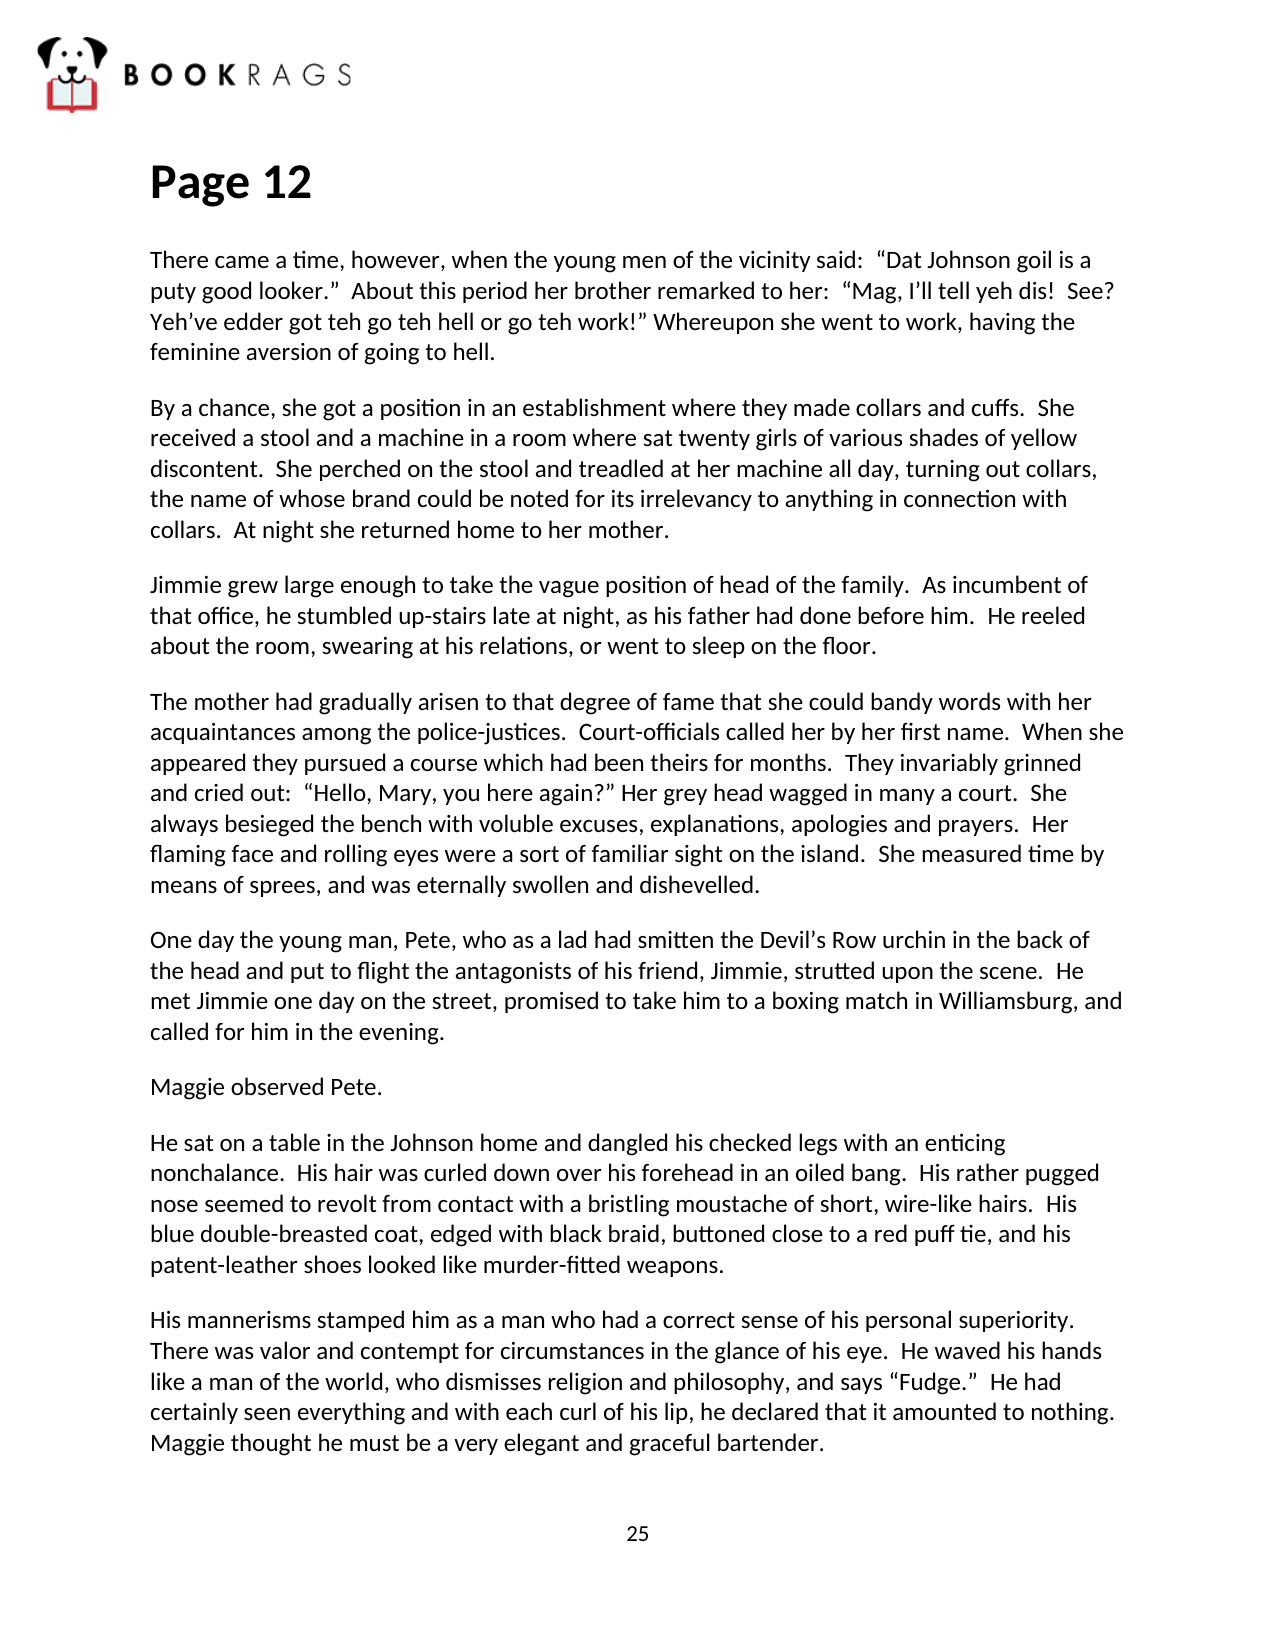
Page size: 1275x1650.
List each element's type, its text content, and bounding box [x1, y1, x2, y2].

text He sat on a table in the Johnson home and dangled his checked legs with an enticing nonchalance. His hair was curled down over his forehead in an oiled bang. His rather pugged nose seemed to revolt from contact with a bristling moustache of short, wire-like hairs. His blue double-breasted coat, edged with black braid, buttoned close to a red puff tie, and his patent-leather shoes looked like murder-fitted weapons. [150, 1127, 1125, 1280]
text There came a time, however, when the young men of the vicinity said: “Dat Johnson goil is a puty good looker.” About this period her brother remarked to her: “Mag, I’ll tell yeh dis! See? Yeh’ve edder got teh go teh hell or go teh work!” Whereupon she went to work, having the feminine aversion of going to hell. [150, 244, 1125, 367]
text By a chance, she got a position in an establishment where they made collars and cuffs. She received a stool and a machine in a room where sat twenty girls of various shades of yellow discontent. She perched on the stool and treadled at her machine all day, turning out collars, the name of whose brand could be noted for its irrelevancy to anything in connection with collars. At night she returned home to her mother. [150, 392, 1125, 544]
text One day the young man, Pete, who as a lad had smitten the Devil’s Row urchin in the back of the head and put to flight the antagonists of his friend, Jimmie, strutted upon the scene. He met Jimmie one day on the street, promised to take him to a boxing match in Williamsburg, and called for him in the evening. [150, 924, 1125, 1047]
text Maggie observed Pete. [150, 1072, 1125, 1102]
text Jimmie grew large enough to take the vague position of head of the family. As incumbent of that office, he stumbled up-stairs late at night, as his father had done before him. He reeled about the room, swearing at his relations, or went to sleep on the floor. [150, 569, 1125, 661]
text The mother had gradually arisen to that degree of fame that she could bandy words with her acquaintances among the police-justices. Court-officials called her by her first name. When she appeared they pursued a course which had been theirs for months. They invariably grinned and cried out: “Hello, Mary, you here again?” Her grey head wagged in many a court. She always besieged the bench with voluble excuses, explanations, apologies and prayers. Her flaming face and rolling eyes were a sort of familiar sight on the island. She measured time by means of sprees, and was eternally swollen and dishevelled. [150, 686, 1125, 899]
picture [37, 37, 351, 113]
text Page 12 [150, 150, 1125, 211]
text His mannerisms stamped him as a man who had a correct sense of his personal superiority. There was valor and contempt for circumstances in the glance of his eye. He waved his hands like a man of the world, who dismisses religion and philosophy, and says “Fudge.” He had certainly seen everything and with each curl of his lip, he declared that it amounted to nothing. Maggie thought he must be a very elegant and graceful bartender. [150, 1305, 1125, 1457]
